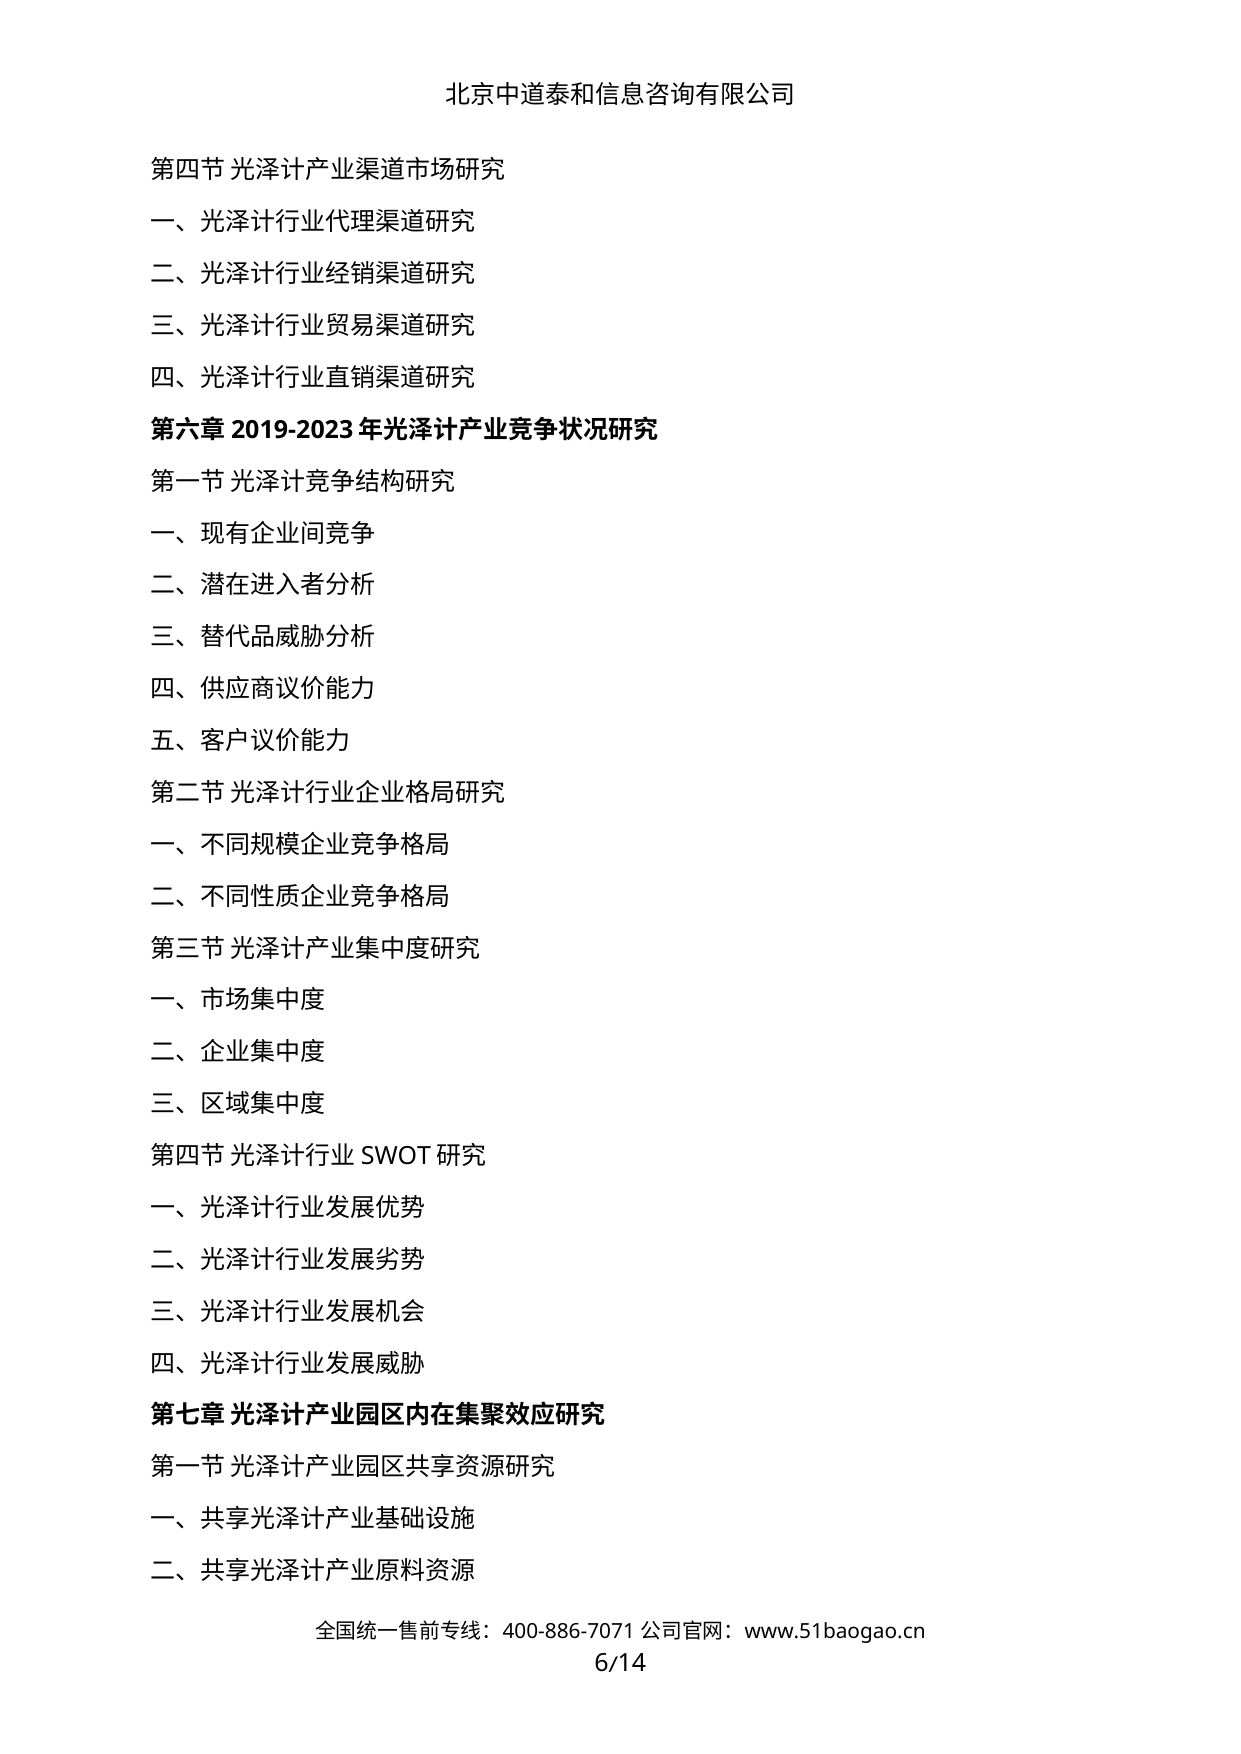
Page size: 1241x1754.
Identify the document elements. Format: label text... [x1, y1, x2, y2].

text 二、光泽计行业经销渠道研究 [150, 254, 1090, 290]
text 五、客户议价能力 [150, 721, 1090, 757]
text 第一节 光泽计产业园区共享资源研究 [150, 1447, 1090, 1483]
text 第一节 光泽计竞争结构研究 [150, 461, 1090, 497]
text 二、潜在进入者分析 [150, 565, 1090, 601]
text 四、光泽计行业发展威胁 [150, 1343, 1090, 1379]
text 三、替代品威胁分析 [150, 617, 1090, 653]
text 一、现有企业间竞争 [150, 513, 1090, 549]
text 一、共享光泽计产业基础设施 [150, 1499, 1090, 1535]
text 第四节 光泽计产业渠道市场研究 [150, 150, 1090, 186]
text 三、区域集中度 [150, 1084, 1090, 1120]
text 第二节 光泽计行业企业格局研究 [150, 772, 1090, 809]
text 三、光泽计行业发展机会 [150, 1291, 1090, 1327]
text 第六章 2019-2023年光泽计产业竞争状况研究 [150, 409, 1090, 446]
text 一、光泽计行业发展优势 [150, 1187, 1090, 1224]
text 第七章 光泽计产业园区内在集聚效应研究 [150, 1395, 1090, 1431]
text 四、光泽计行业直销渠道研究 [150, 357, 1090, 394]
text 三、光泽计行业贸易渠道研究 [150, 306, 1090, 342]
text 二、企业集中度 [150, 1032, 1090, 1068]
text 二、共享光泽计产业原料资源 [150, 1551, 1090, 1587]
text 一、市场集中度 [150, 980, 1090, 1016]
text 四、供应商议价能力 [150, 669, 1090, 705]
text 第四节 光泽计行业SWOT研究 [150, 1136, 1090, 1172]
text 一、光泽计行业代理渠道研究 [150, 202, 1090, 238]
text 一、不同规模企业竞争格局 [150, 824, 1090, 861]
text 第三节 光泽计产业集中度研究 [150, 928, 1090, 964]
text 二、光泽计行业发展劣势 [150, 1239, 1090, 1276]
text 二、不同性质企业竞争格局 [150, 876, 1090, 912]
